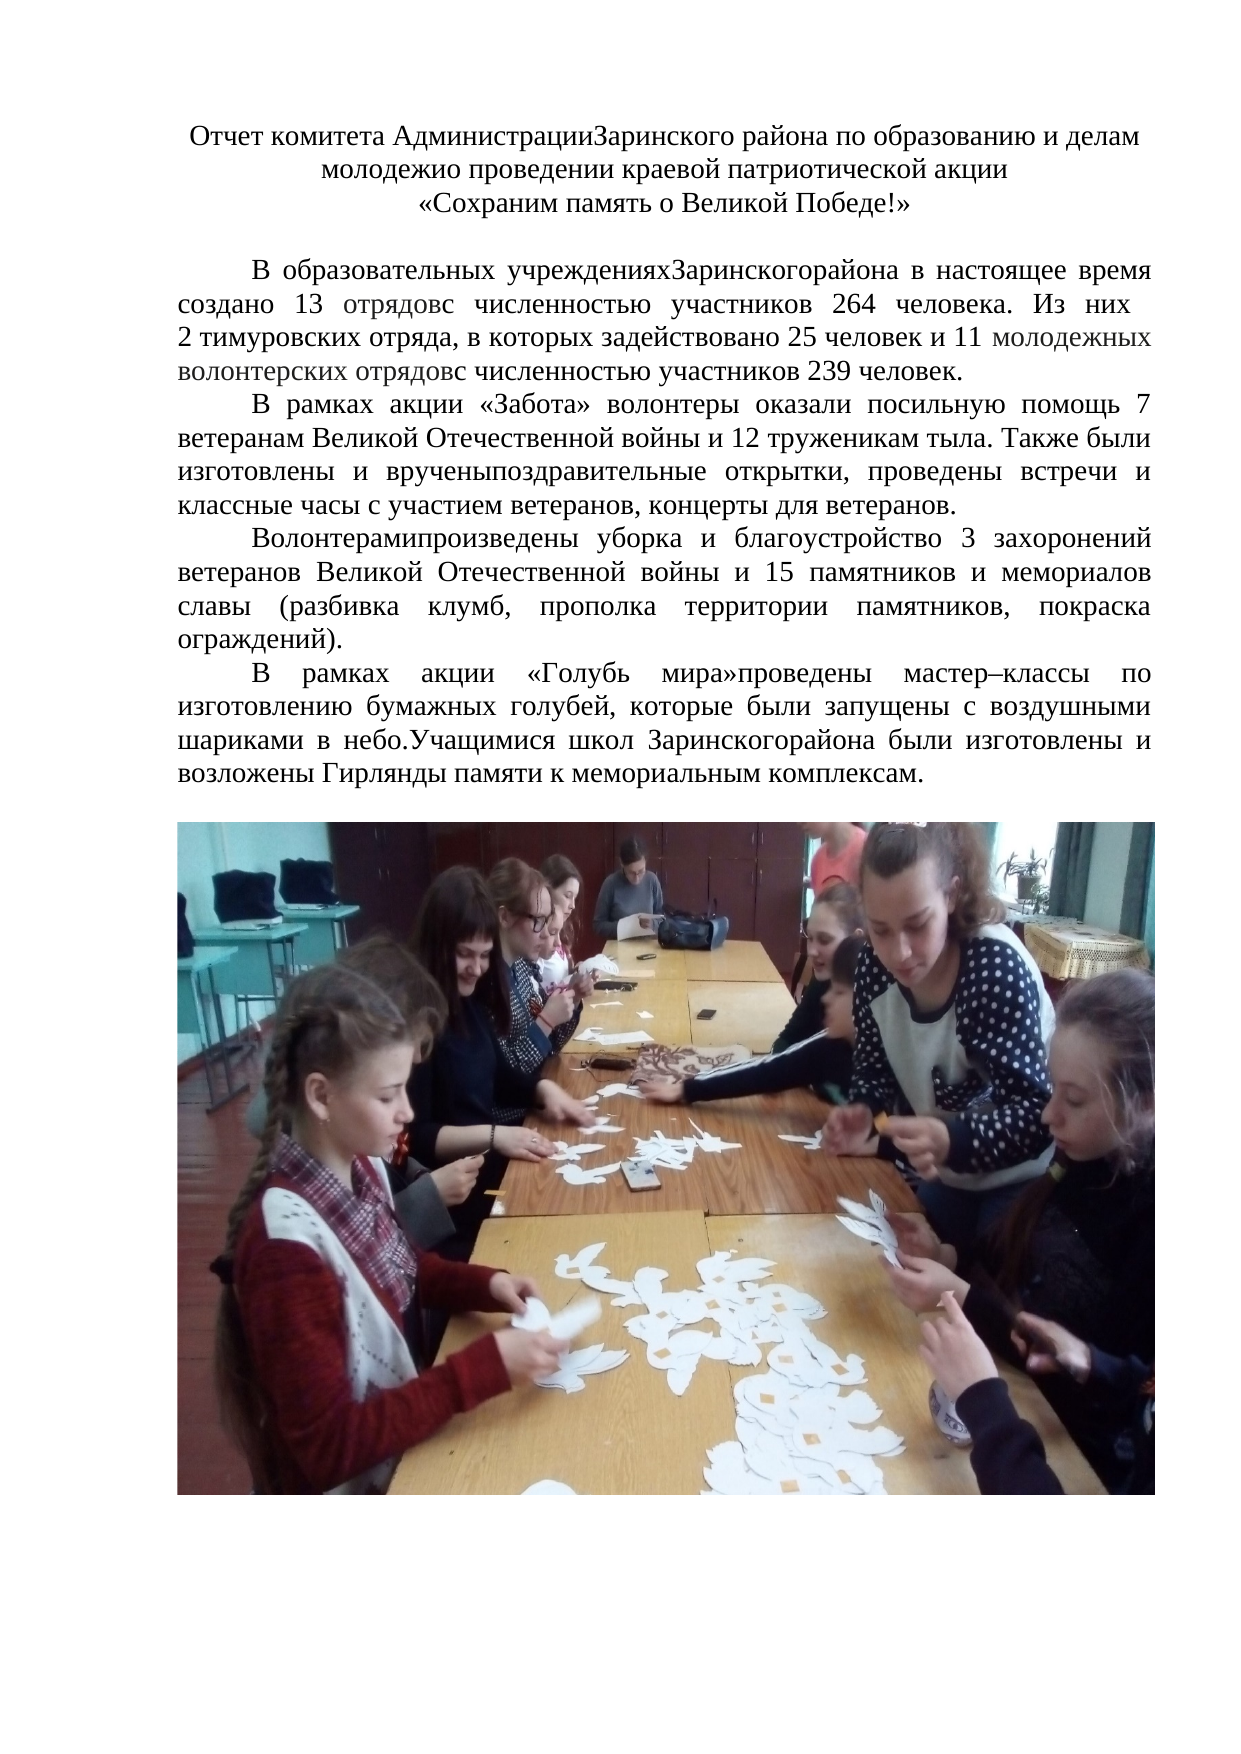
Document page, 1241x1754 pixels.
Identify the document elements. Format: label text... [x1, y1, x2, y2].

text «Сохраним память о Великой Победе!» [177, 185, 1152, 219]
picture [177, 822, 1155, 1495]
text В рамках акции «Голубь мира»проведены мастер–классы по изготовлению бумажных голубей, которые были запущены с воздушными шариками в небо.Учащимися школ Заринскогорайона были изготовлены и возложены Гирлянды памяти к мемориальным комплексам. [177, 655, 1152, 789]
text Отчет комитета АдминистрацииЗаринского района по образованию и делам молодежио проведении краевой патриотической акции [177, 118, 1152, 185]
text В рамках акции «Забота» волонтеры оказали посильную помощь 7 ветеранам Великой Отечественной войны и 12 труженикам тыла. Также были изготовлены и врученыпоздравительные открытки, проведены встречи и классные часы с участием ветеранов, концерты для ветеранов. [177, 386, 1152, 521]
text В образовательных учрежденияхЗаринскогорайона в настоящее время создано 13 отрядовс численностью участников 264 человека. Из них 2 тимуровских отряда, в которых задействовано 25 человек и 11 молодежных волонтерских отрядовс численностью участников 239 человек. [177, 252, 1152, 386]
text Волонтерамипроизведены уборка и благоустройство 3 захоронений ветеранов Великой Отечественной войны и 15 памятников и мемориалов славы (разбивка клумб, прополка территории памятников, покраска ограждений). [177, 521, 1152, 655]
